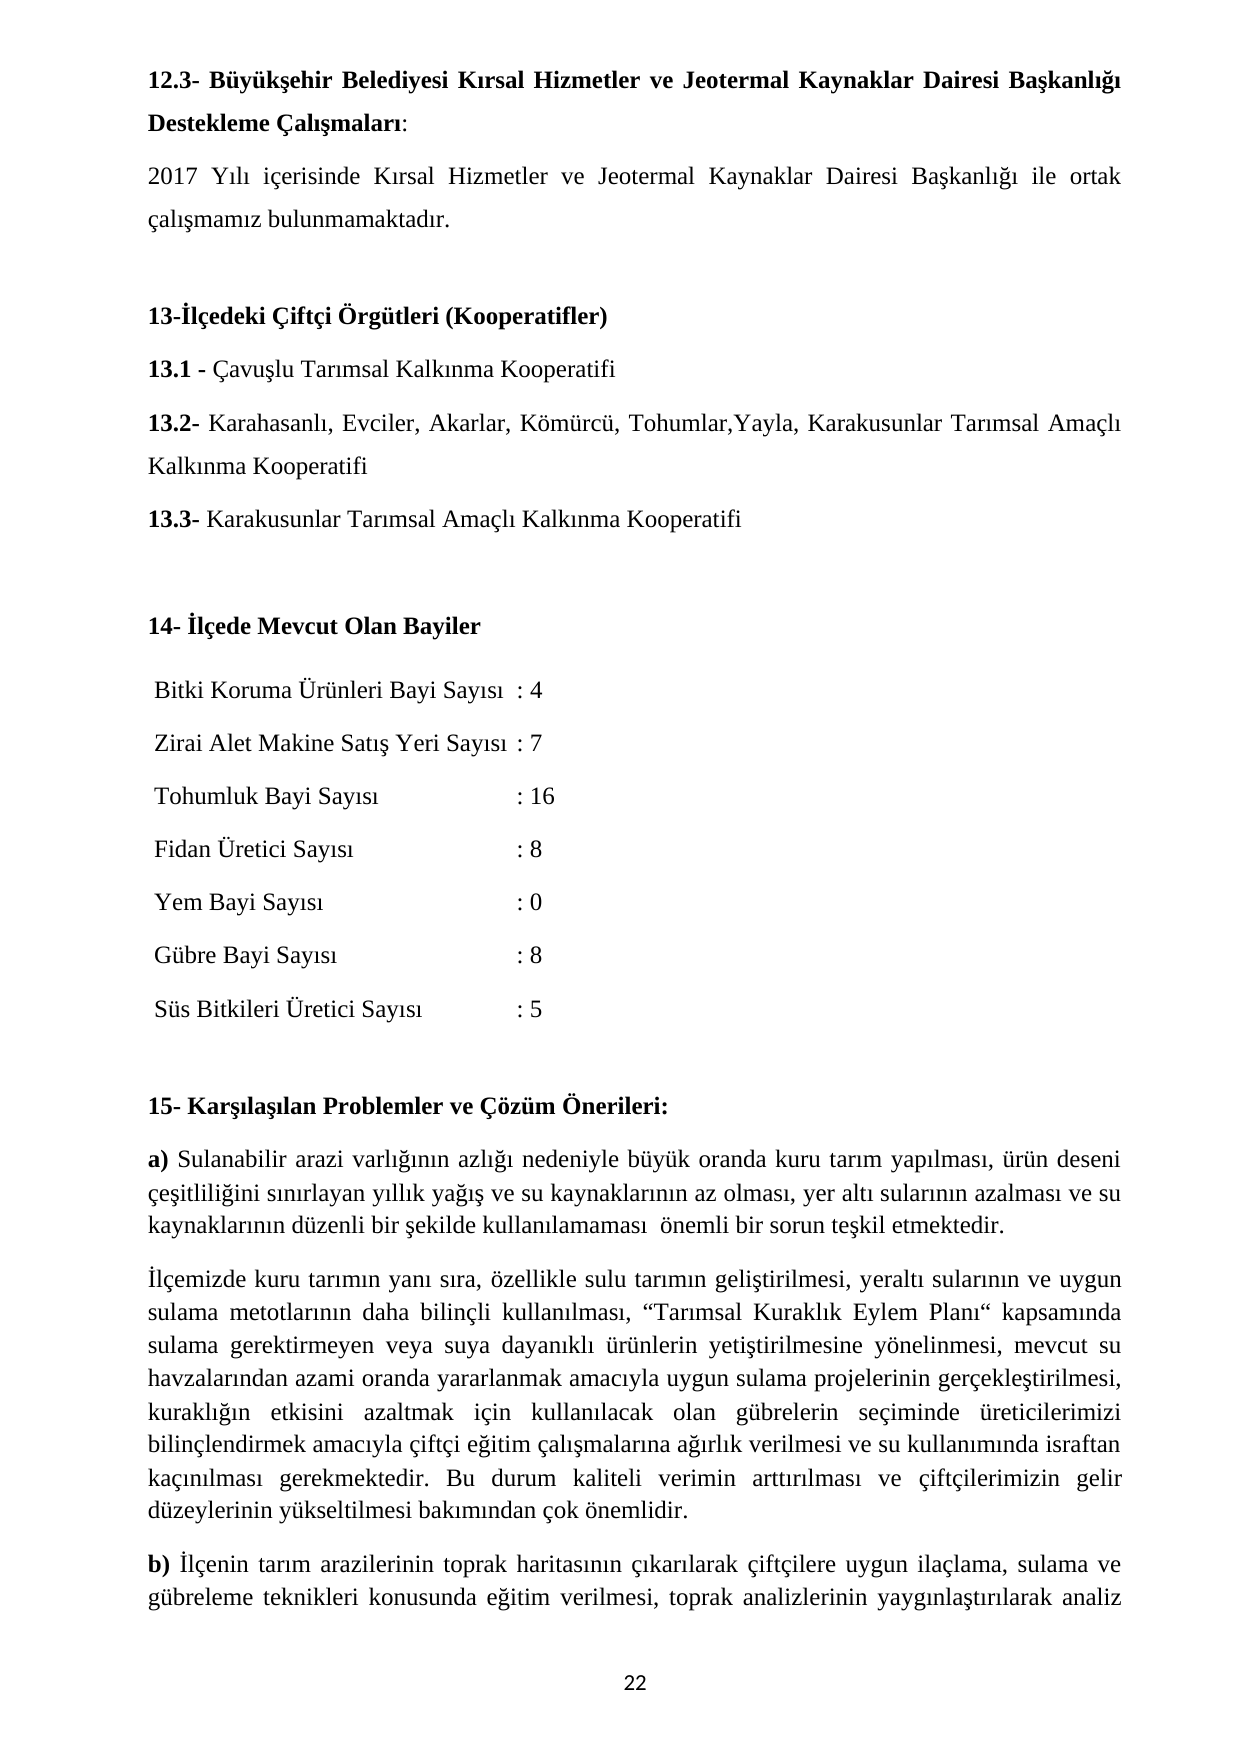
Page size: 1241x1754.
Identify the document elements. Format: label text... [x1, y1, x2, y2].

text Bitki Koruma Ürünleri Bayi Sayısı : 4 [148, 675, 1122, 704]
text Tohumluk Bayi Sayısı : 16 [148, 781, 1122, 810]
text Yem Bayi Sayısı : 0 [148, 887, 1122, 916]
text a) Sulanabilir arazi varlığının azlığı nedeniyle büyük oranda kuru tarım yapılması, ürün deseni çeşitliliğini sınırlayan yıllık yağış ve su kaynaklarının az olması, yer altı sularının azalması ve su kaynaklarının düzenli bir şekilde kullanılamaması önemli bir sorun teşkil etmektedir. [148, 1144, 1122, 1239]
text Gübre Bayi Sayısı : 8 [148, 941, 1122, 969]
text 13-İlçedeki Çiftçi Örgütleri (Kooperatifler) [148, 301, 1122, 330]
text 14- İlçede Mevcut Olan Bayiler [148, 611, 1122, 640]
text 12.3- Büyükşehir Belediyesi Kırsal Hizmetler ve Jeotermal Kaynaklar Dairesi Başkanlığı Destekleme Çalışmaları: [148, 65, 1122, 137]
text Süs Bitkileri Üretici Sayısı : 5 [148, 994, 1122, 1022]
text Zirai Alet Makine Satış Yeri Sayısı : 7 [148, 728, 1122, 757]
text 15- Karşılaşılan Problemler ve Çözüm Önerileri: [148, 1091, 1122, 1119]
text İlçemizde kuru tarımın yanı sıra, özellikle sulu tarımın geliştirilmesi, yeraltı sularının ve uygun sulama metotlarının daha bilinçli kullanılması, “Tarımsal Kuraklık Eylem Planı“ kapsamında sulama gerektirmeyen veya suya dayanıklı ürünlerin yetiştirilmesine yönelinmesi, mevcut su havzalarından azami oranda yararlanmak amacıyla uygun sulama projelerinin gerçekleştirilmesi, kuraklığın etkisini azaltmak için kullanılacak olan gübrelerin seçiminde üreticilerimizi bilinçlendirmek amacıyla çiftçi eğitim çalışmalarına ağırlık verilmesi ve su kullanımında israftan kaçınılması gerekmektedir. Bu durum kaliteli verimin arttırılması ve çiftçilerimizin gelir düzeylerinin yükseltilmesi bakımından çok önemlidir. [148, 1264, 1122, 1524]
text 13.3- Karakusunlar Tarımsal Amaçlı Kalkınma Kooperatifi [148, 504, 1122, 533]
text 13.2- Karahasanlı, Evciler, Akarlar, Kömürcü, Tohumlar,Yayla, Karakusunlar Tarımsal Amaçlı Kalkınma Kooperatifi [148, 408, 1122, 479]
text 2017 Yılı içerisinde Kırsal Hizmetler ve Jeotermal Kaynaklar Dairesi Başkanlığı ile ortak çalışmamız bulunmamaktadır. [148, 161, 1122, 233]
text Fidan Üretici Sayısı : 8 [148, 834, 1122, 863]
text 13.1 - Çavuşlu Tarımsal Kalkınma Kooperatifi [133, 354, 1122, 383]
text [148, 1549, 1122, 1611]
